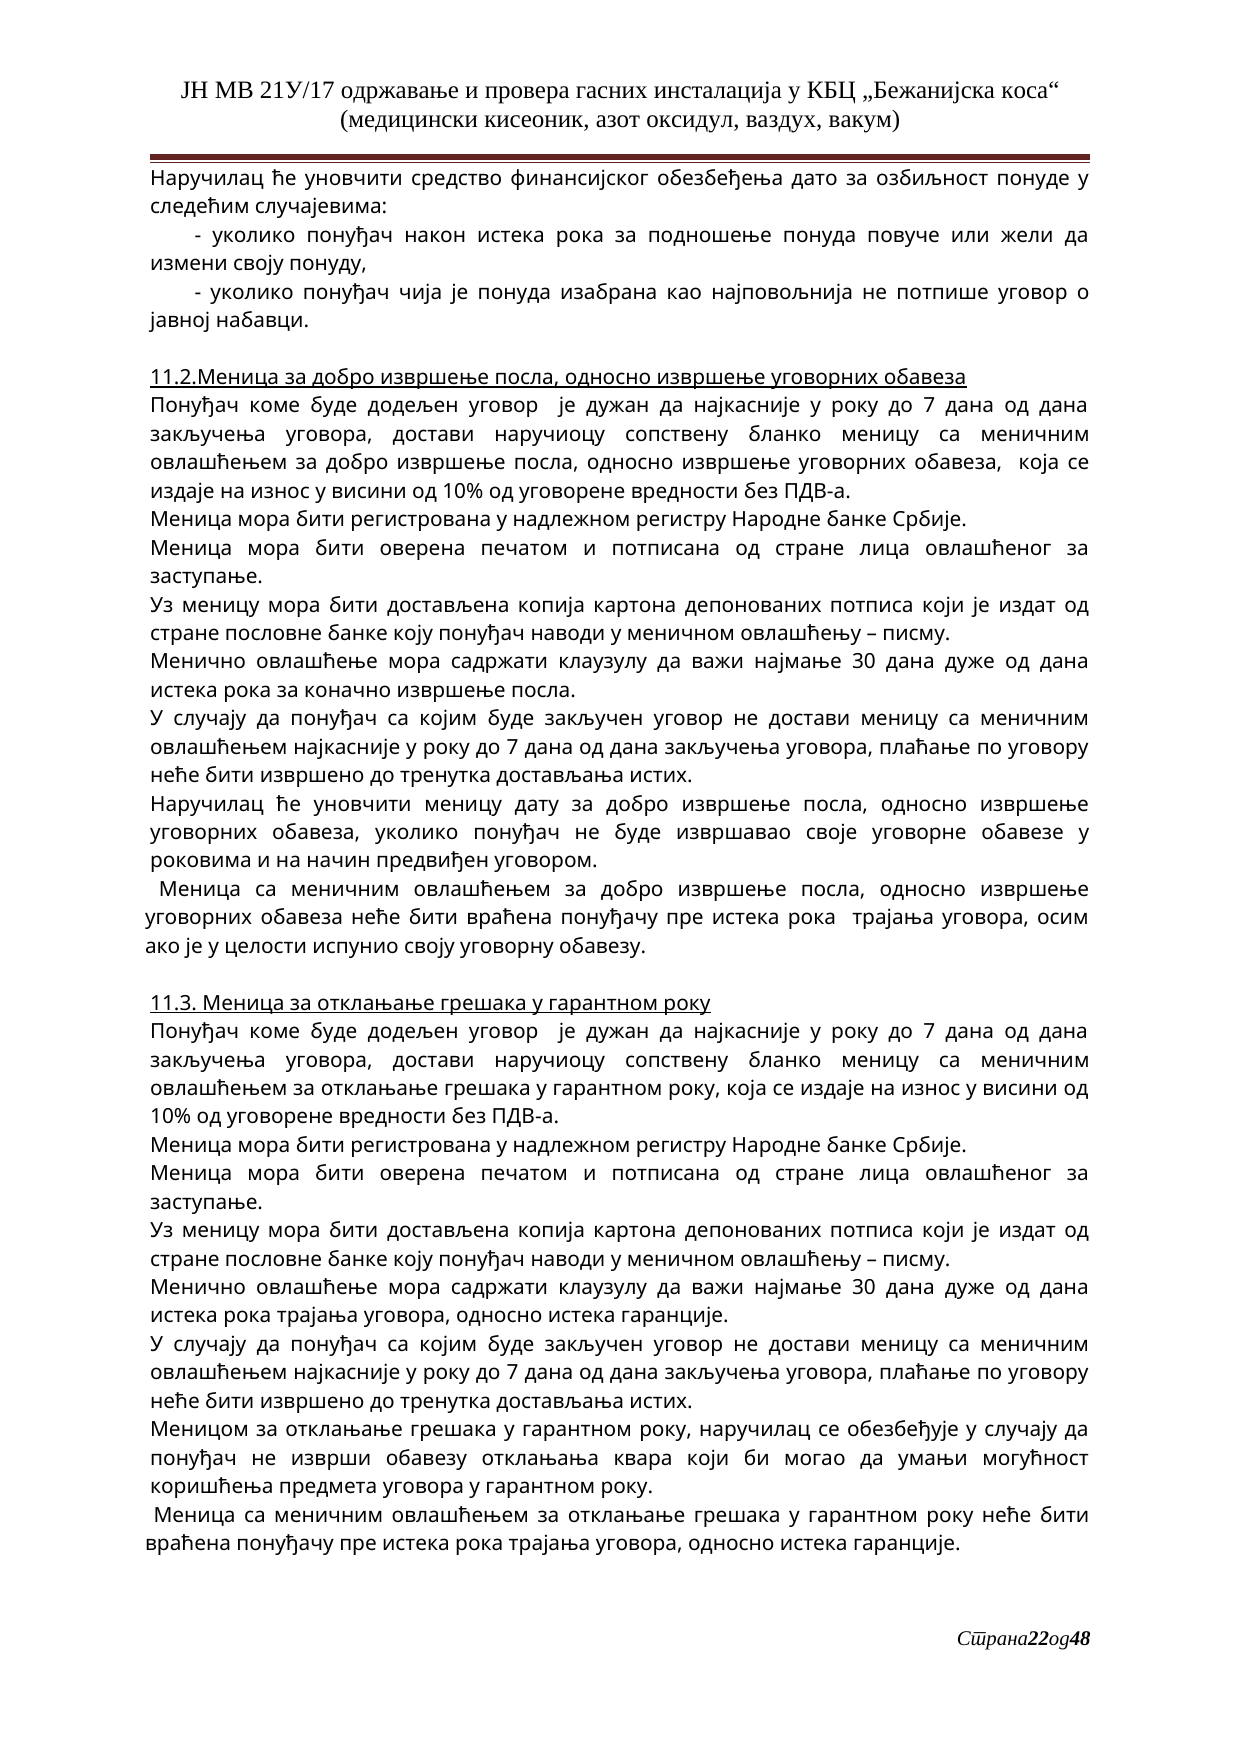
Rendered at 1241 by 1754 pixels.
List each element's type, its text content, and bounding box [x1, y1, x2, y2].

text У случају да понуђач са којим буде закључен уговор не достави меницу са меничним овлашћењем најкасније у року до 7 дана од дана закључења уговора, плаћање по уговору неће бити извршено до тренутка достављања истих. [150, 1329, 1090, 1414]
text Менично овлашћење мора садржати клаузулу да важи најмање 30 дана дуже од дана истека рока трајања уговора, односно истека гаранције. [150, 1272, 1090, 1329]
text Уз меницу мора бити достављена копија картона депонованих потписа који је издат од стране пословне банке коју понуђач наводи у меничном овлашћењу – писму. [150, 1215, 1090, 1272]
text 11.3. Меница за отклањање грешака у гарантном року [150, 988, 1090, 1016]
text Уз меницу мора бити достављена копија картона депонованих потписа који је издат од стране пословне банке коју понуђач наводи у меничном овлашћењу – писму. [150, 590, 1090, 647]
text Наручилац ће уновчити средство финансијског обезбеђења дато за озбиљност понуде у следећим случајевима: [150, 163, 1090, 220]
text Меница мора бити регистрована у надлежном регистру Народне банке Србије. [150, 1130, 1090, 1158]
text Меница мора бити оверена печатом и потписана од стране лица овлашћеног за заступање. [150, 533, 1090, 590]
text Меницом за отклањање грешака у гарантном року, наручилац се обезбеђује у случају да понуђач не изврши обавезу отклањања квара који би могао да умањи могућност коришћења предмета уговора у гарантном року. [150, 1414, 1090, 1500]
text У случају да понуђач са којим буде закључен уговор не достави меницу са меничним овлашћењем најкасније у року до 7 дана од дана закључења уговора, плаћање по уговору неће бити извршено до тренутка достављања истих. [150, 703, 1090, 789]
text 11.2.Меница за добро извршење посла, односно извршење уговорних обавеза [150, 362, 1090, 391]
text Понуђач коме буде додељен уговор је дужан да најкасније у року до 7 дана од дана закључења уговора, достави наручиоцу сопствену бланко меницу са меничним овлашћењем за отклањање грешака у гарантном року, која се издаје на износ у висини од 10% од уговорене вредности без ПДВ-а. [150, 1016, 1090, 1130]
text Менично овлашћење мора садржати клаузулу да важи најмање 30 дана дуже од дана истека рока за коначно извршење посла. [150, 647, 1090, 703]
text - уколико понуђач чија је понуда изабрана као најповољнија не потпише уговор о јавној набавци. [150, 277, 1090, 334]
text Меница мора бити оверена печатом и потписана од стране лица овлашћеног за заступање. [150, 1158, 1090, 1215]
text Меница мора бити регистрована у надлежном регистру Народне банке Србије. [150, 504, 1090, 533]
text Меница са меничним овлашћењем за отклањање грешака у гарантном року неће бити враћена понуђачу пре истека рока трајања уговора, односно истека гаранције. [145, 1500, 1090, 1557]
text - уколико понуђач након истека рока за подношење понуда повуче или жели да измени своју понуду, [150, 220, 1090, 277]
text Понуђач коме буде додељен уговор је дужан да најкасније у року до 7 дана од дана закључења уговора, достави наручиоцу сопствену бланко меницу са меничним овлашћењем за добро извршење посла, односно извршење уговорних обавеза, која се издаје на износ у висини од 10% од уговорене вредности без ПДВ-а. [150, 391, 1090, 504]
text Меница са меничним овлашћењем за добро извршење посла, односно извршење уговорних обавеза неће бити враћена понуђачу пре истека рока трајања уговора, осим ако је у целости испунио своју уговорну обавезу. [145, 874, 1090, 959]
text Наручилац ће уновчити меницу дату за добро извршење посла, односно извршење уговорних обавеза, уколико понуђач не буде извршавао своје уговорне обавезе у роковима и на начин предвиђен уговором. [150, 789, 1090, 874]
